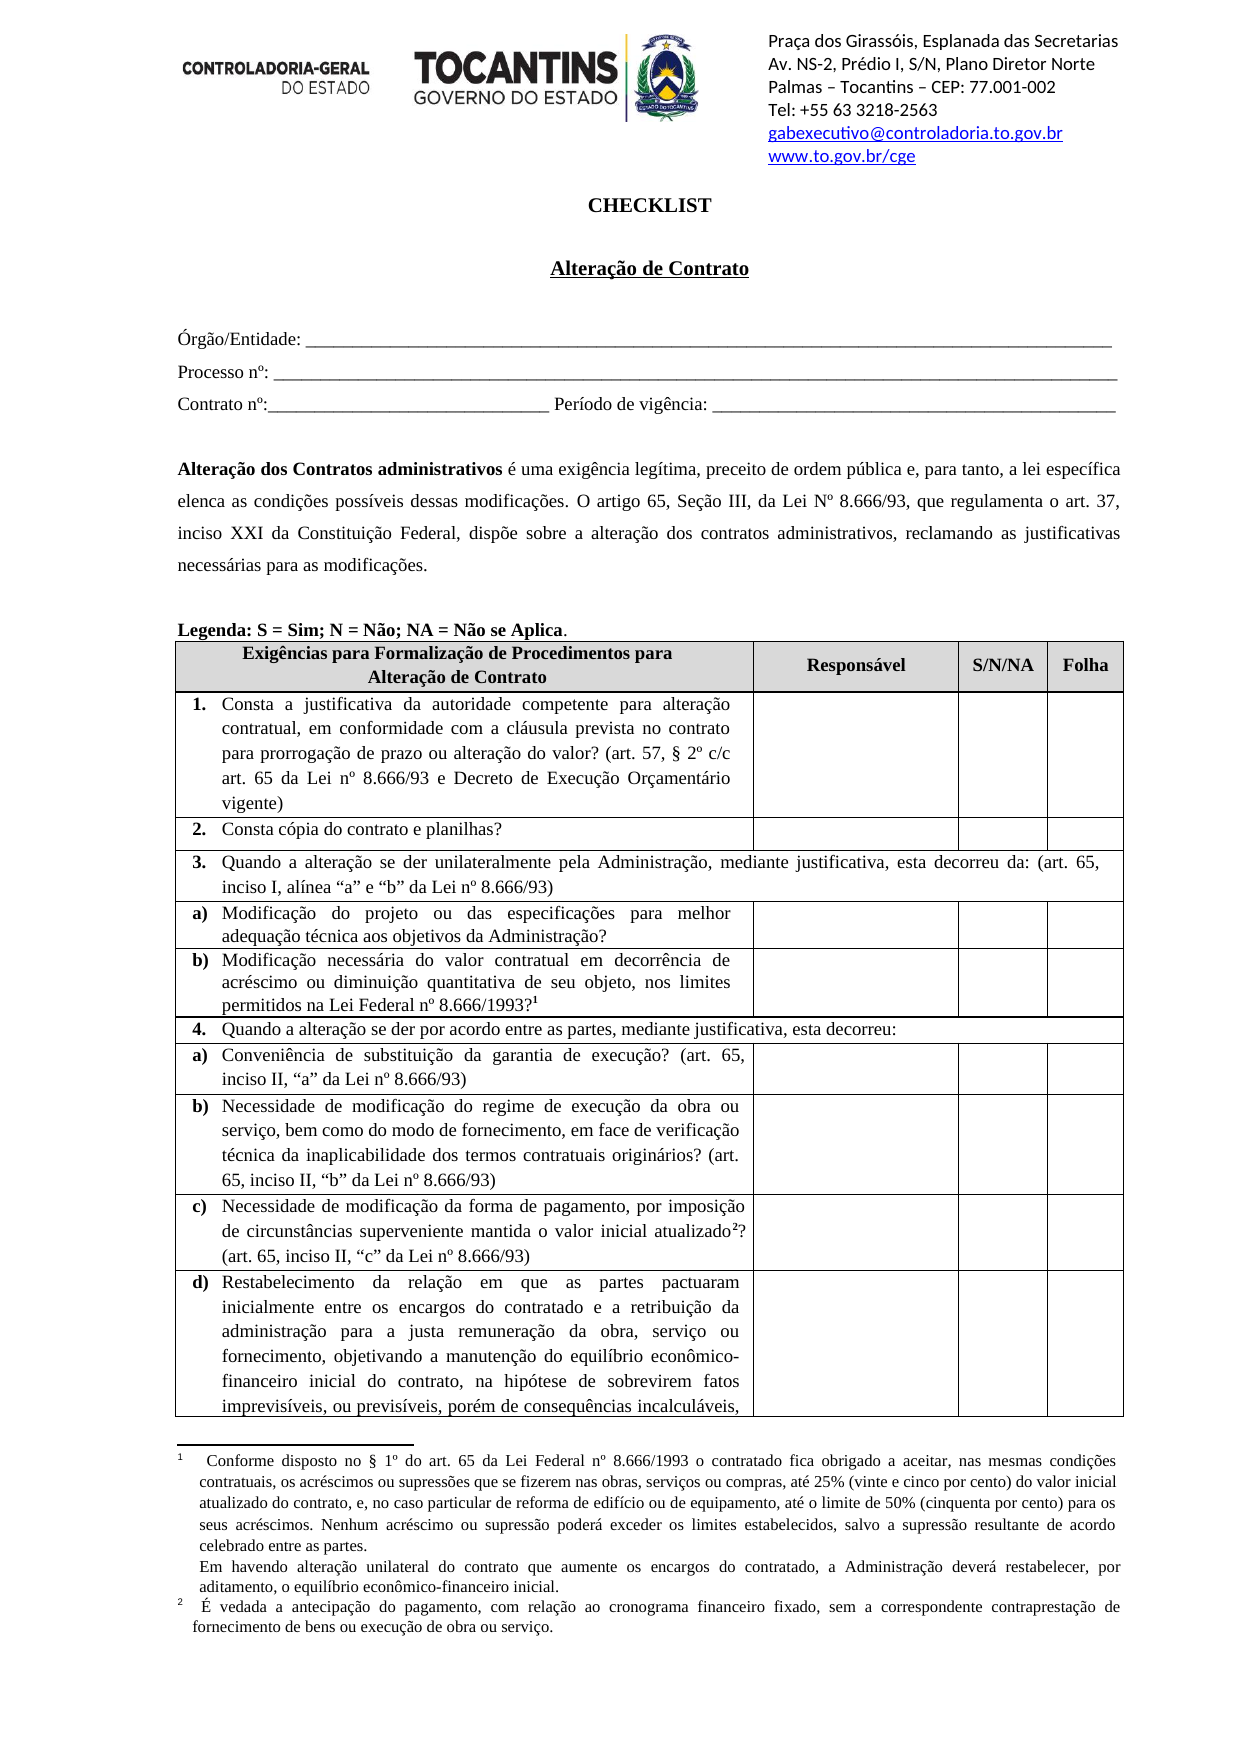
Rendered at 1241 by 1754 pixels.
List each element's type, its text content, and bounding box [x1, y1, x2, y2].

table_cell [754, 1271, 958, 1416]
table_cell [1048, 693, 1123, 817]
table_cell Quando a alteração se der por acordo entre as partes, mediante justificativa, esta decorreu: [176, 1018, 1123, 1042]
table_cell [176, 1271, 753, 1416]
table_cell [1048, 1195, 1123, 1270]
table_cell [959, 818, 1047, 850]
table_cell [754, 949, 958, 1016]
text Processo nº: __________________________________________________________________________________________ [177, 361, 1122, 382]
text Alteração de Contrato [177, 256, 1122, 280]
table_cell Quando a alteração se der unilateralmente pela Administração, mediante justificativa, esta decorreu da: (art. 65, inciso I, alínea “a” e “b” da Lei nº 8.666/93) [176, 851, 1123, 901]
table_cell [1048, 1044, 1123, 1093]
table_cell [754, 1095, 958, 1194]
table_cell Conveniência de substituição da garantia de execução? (art. 65, inciso II, “a” da Lei nº 8.666/93) [176, 1044, 753, 1093]
table_cell [754, 1195, 958, 1270]
picture [182, 34, 699, 122]
table_cell [754, 693, 958, 817]
text Alteração dos Contratos administrativos é uma exigência legítima, preceito de ordem pública e, para tanto, a lei específica elenca as condições possíveis dessas modificações. O artigo 65, Seção III, da Lei Nº 8.666/93, que regulamenta o art. 37, inciso XXI da Constituição Federal, dispõe sobre a alteração dos contratos administrativos, reclamando as justificativas necessárias para as modificações. [177, 457, 1122, 576]
table_cell Necessidade de modificação da forma de pagamento, por imposição de circunstâncias superveniente mantida o valor inicial atualizado? (art. 65, inciso II, “c” da Lei nº 8.666/93) [176, 1195, 753, 1270]
table_cell [1048, 818, 1123, 850]
text Legenda: S = Sim; N = Não; NA = Não se Aplica. [177, 619, 1122, 641]
text Contrato nº:______________________________ Período de vigência: ___________________________________________ [177, 393, 1122, 414]
table_cell [754, 818, 958, 850]
table_cell [959, 693, 1047, 817]
table_cell [959, 1095, 1047, 1194]
table_cell [1048, 1271, 1123, 1416]
table_cell [959, 1044, 1047, 1093]
table_cell [959, 1271, 1047, 1416]
text Órgão/Entidade: ______________________________________________________________________________________ [177, 328, 1122, 350]
table_cell Modificação necessária do valor contratual em decorrência de acréscimo ou diminuição quantitativa de seu objeto, nos limites permitidos na Lei Federal nº 8.666/1993? [176, 949, 753, 1016]
table_header Folha [1048, 642, 1123, 691]
table_cell [1048, 902, 1123, 947]
table_cell Consta a justificativa da autoridade competente para alteração contratual, em conformidade com a cláusula prevista no contrato para prorrogação de prazo ou alteração do valor? (art. 57, § 2º c/c art. 65 da Lei nº 8.666/93 e Decreto de Execução Orçamentário vigente) [176, 693, 753, 817]
table_cell [959, 902, 1047, 947]
table_cell [959, 949, 1047, 1016]
table_cell [1048, 1095, 1123, 1194]
text CHECKLIST [177, 193, 1122, 217]
table_header Exigências para Formalização de Procedimentos para Alteração de Contrato [176, 642, 753, 691]
table_cell [754, 902, 958, 947]
table_cell [1048, 949, 1123, 1016]
table_header S/N/NA [959, 642, 1047, 691]
table_header Responsável [754, 642, 958, 691]
table_cell Consta cópia do contrato e planilhas? [176, 818, 753, 850]
table_cell [959, 1195, 1047, 1270]
table_cell [754, 1044, 958, 1093]
table_cell Modificação do projeto ou das especificações para melhor adequação técnica aos objetivos da Administração? [176, 902, 753, 947]
table_cell Necessidade de modificação do regime de execução da obra ou serviço, bem como do modo de fornecimento, em face de verificação técnica da inaplicabilidade dos termos contratuais originários? (art. 65, inciso II, “b” da Lei nº 8.666/93) [176, 1095, 753, 1194]
